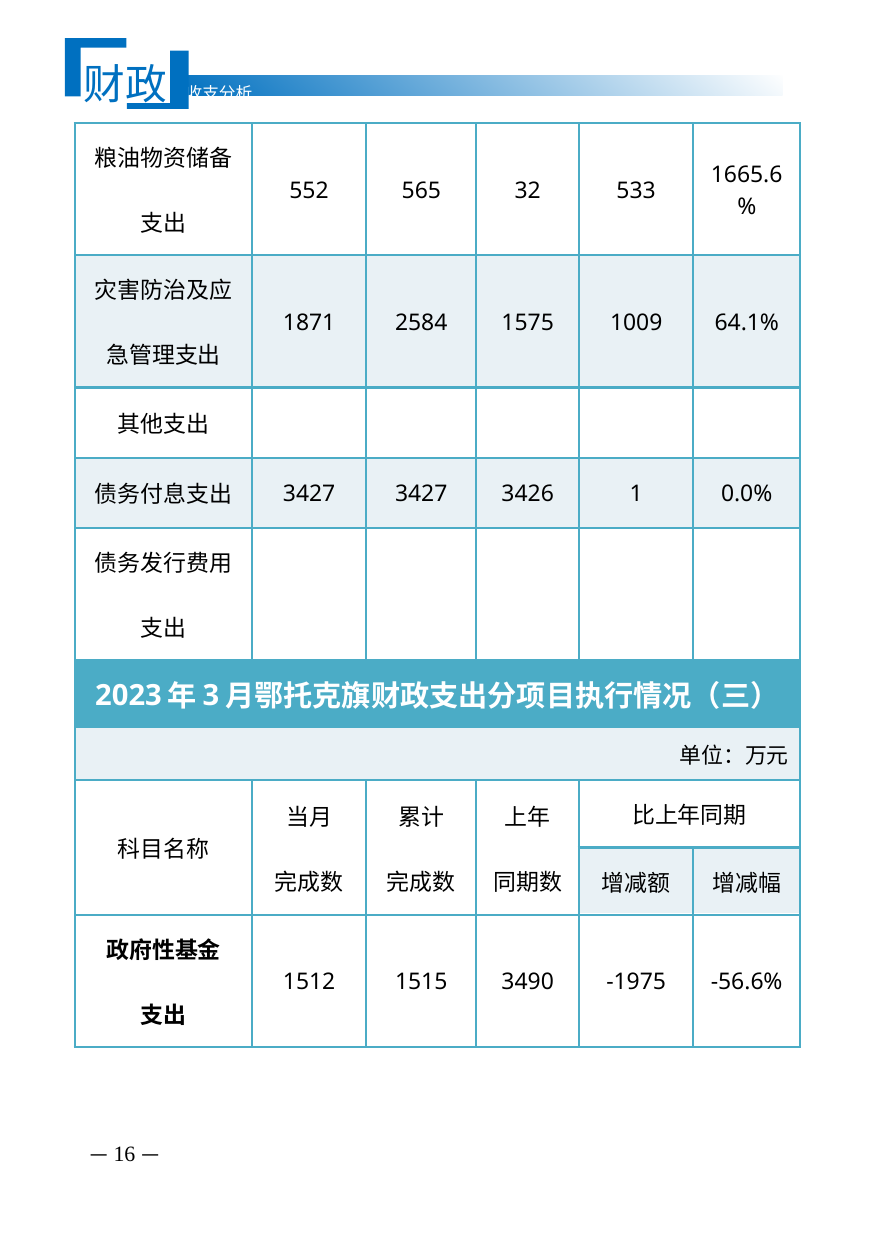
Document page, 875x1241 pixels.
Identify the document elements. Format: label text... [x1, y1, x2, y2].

table_cell 2584 [367, 256, 475, 386]
table_cell 533 [580, 124, 692, 254]
table_cell 增减额 [580, 849, 692, 913]
table_cell 当月 完成数 [253, 781, 365, 913]
table_cell 债务发行费用支出 [76, 529, 251, 659]
table_cell [477, 529, 578, 659]
table_cell 3490 [477, 916, 578, 1046]
table_cell 科目名称 [76, 781, 251, 913]
table_cell 粮油物资储备支出 [76, 124, 251, 254]
table_cell 累计 完成数 [367, 781, 475, 913]
table_cell [580, 389, 692, 457]
table_cell [253, 529, 365, 659]
table_cell 单位：万元 [76, 728, 799, 779]
table_cell 3427 [253, 459, 365, 527]
table_cell 64.1% [694, 256, 799, 386]
table_cell [580, 529, 692, 659]
table_cell 1 [580, 459, 692, 527]
table_cell 增减幅 [694, 849, 799, 913]
table_cell 上年 同期数 [477, 781, 578, 913]
table_cell [477, 389, 578, 457]
table_cell 32 [477, 124, 578, 254]
table_cell 1575 [477, 256, 578, 386]
table_cell 2023年3月鄂托克旗财政支出分项目执行情况（三） [76, 661, 799, 726]
table_cell 565 [367, 124, 475, 254]
table_cell [253, 389, 365, 457]
table_cell 0.0% [694, 459, 799, 527]
table_cell 灾害防治及应急管理支出 [76, 256, 251, 386]
table_cell [694, 389, 799, 457]
table_cell 552 [253, 124, 365, 254]
table_cell [367, 529, 475, 659]
table_cell 3426 [477, 459, 578, 527]
table_cell 1515 [367, 916, 475, 1046]
table_cell 1009 [580, 256, 692, 386]
table_cell 1871 [253, 256, 365, 386]
table_cell 1512 [253, 916, 365, 1046]
table_cell 1665.6% [694, 124, 799, 254]
table_cell -1975 [580, 916, 692, 1046]
table_cell 债务付息支出 [76, 459, 251, 527]
table_cell [367, 389, 475, 457]
table_cell 比上年同期 [580, 781, 799, 846]
table_cell 政府性基金 支出 [76, 916, 251, 1046]
table_cell 其他支出 [76, 389, 251, 457]
table_cell 3427 [367, 459, 475, 527]
table_cell -56.6% [694, 916, 799, 1046]
table_cell [694, 529, 799, 659]
